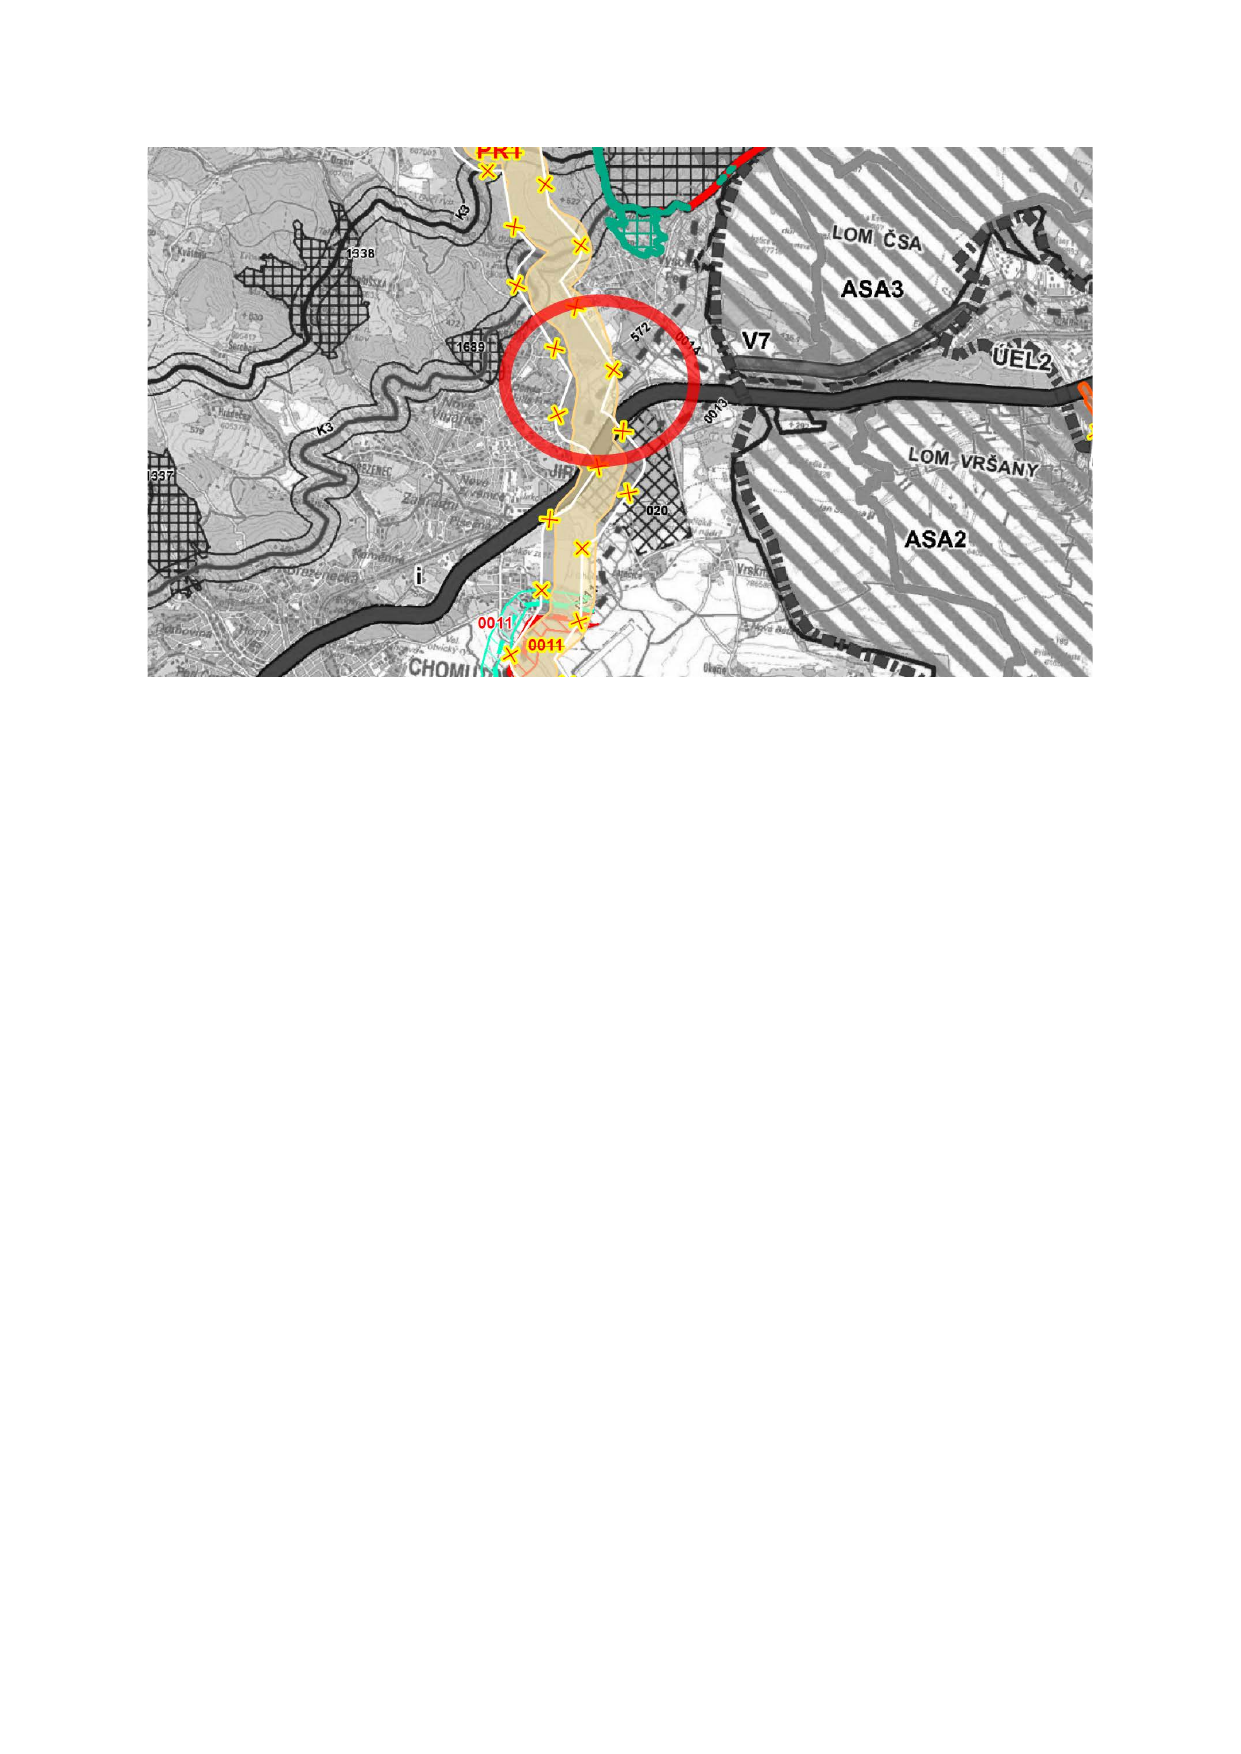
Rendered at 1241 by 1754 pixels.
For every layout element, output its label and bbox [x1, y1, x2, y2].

picture [147, 147, 1093, 677]
